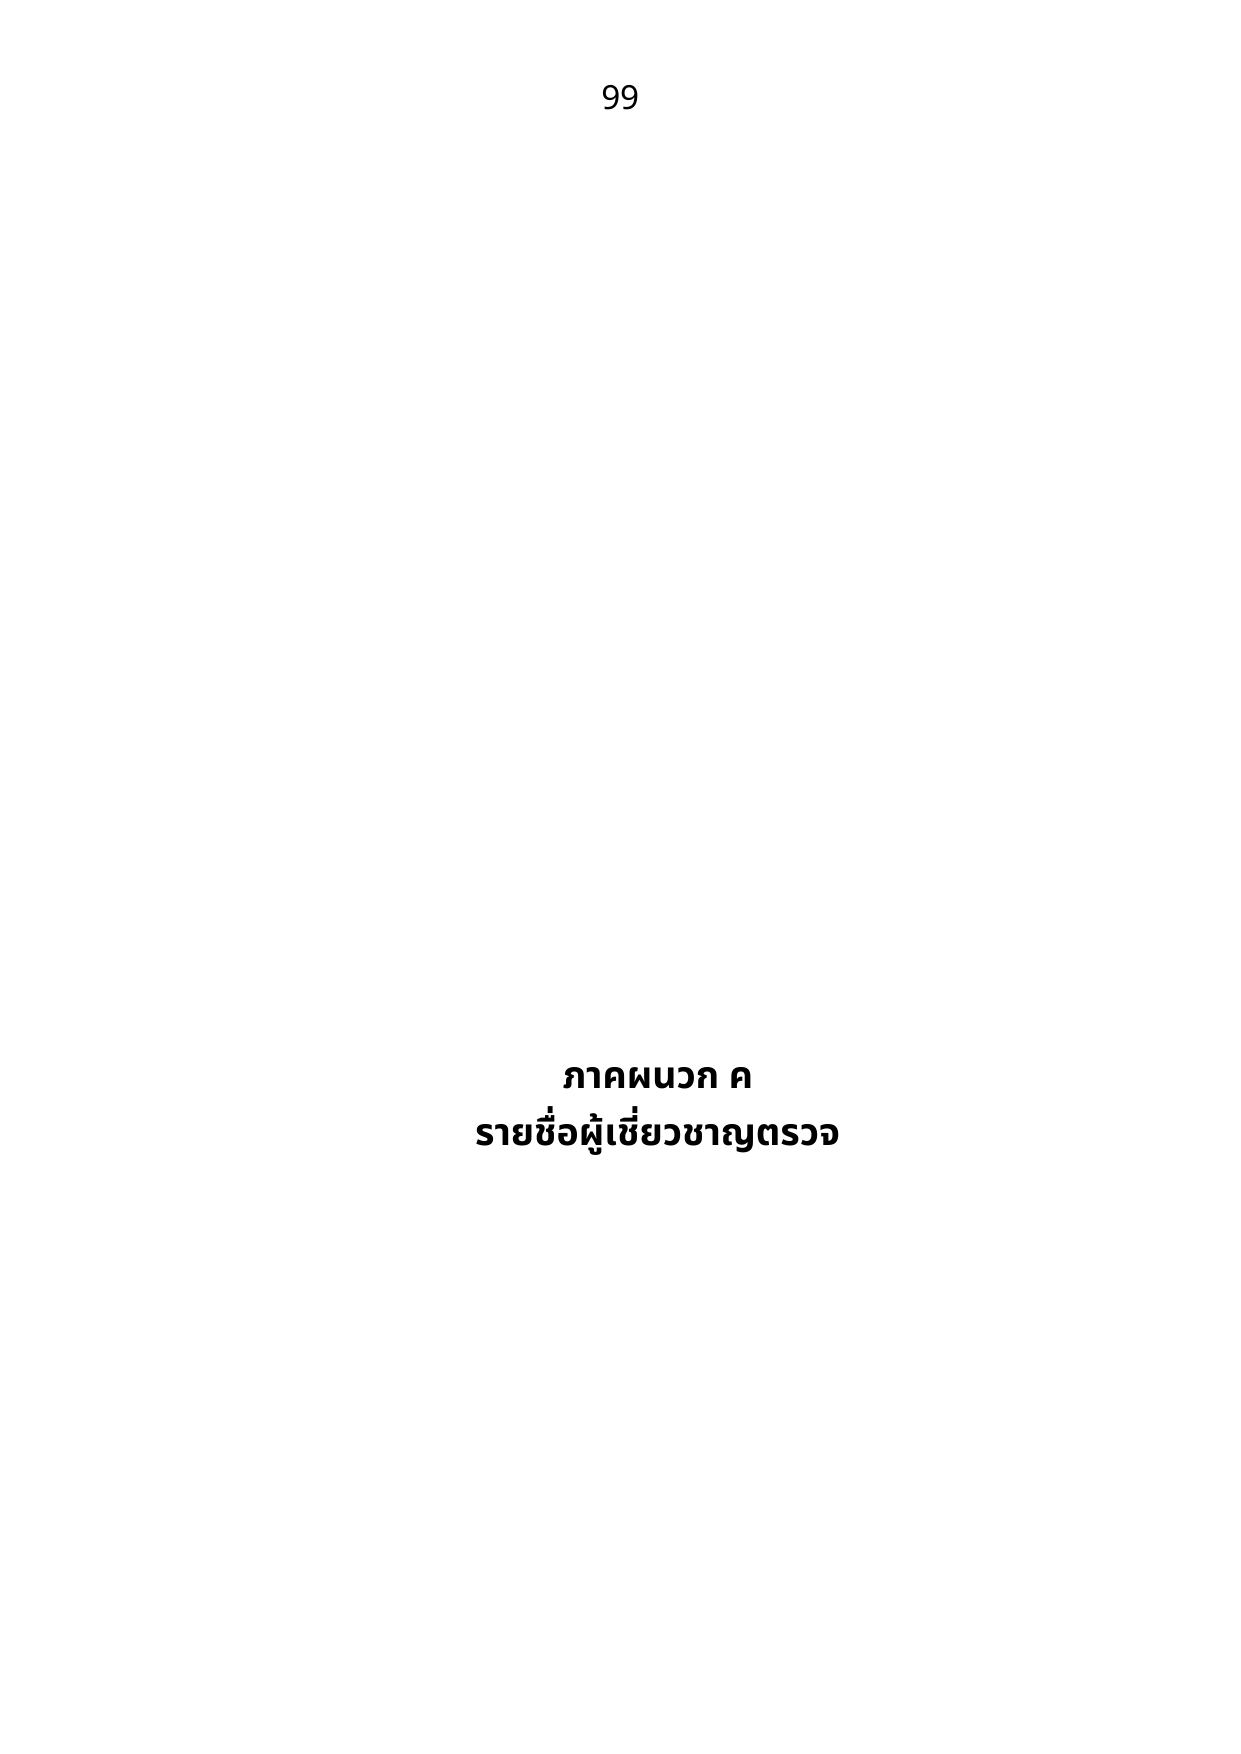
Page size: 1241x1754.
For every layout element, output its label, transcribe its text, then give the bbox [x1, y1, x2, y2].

text ภาคผนวก ค [150, 1049, 1090, 1106]
text รายชื่อผู้เชี่ยวชาญตรวจ [150, 1106, 1090, 1162]
